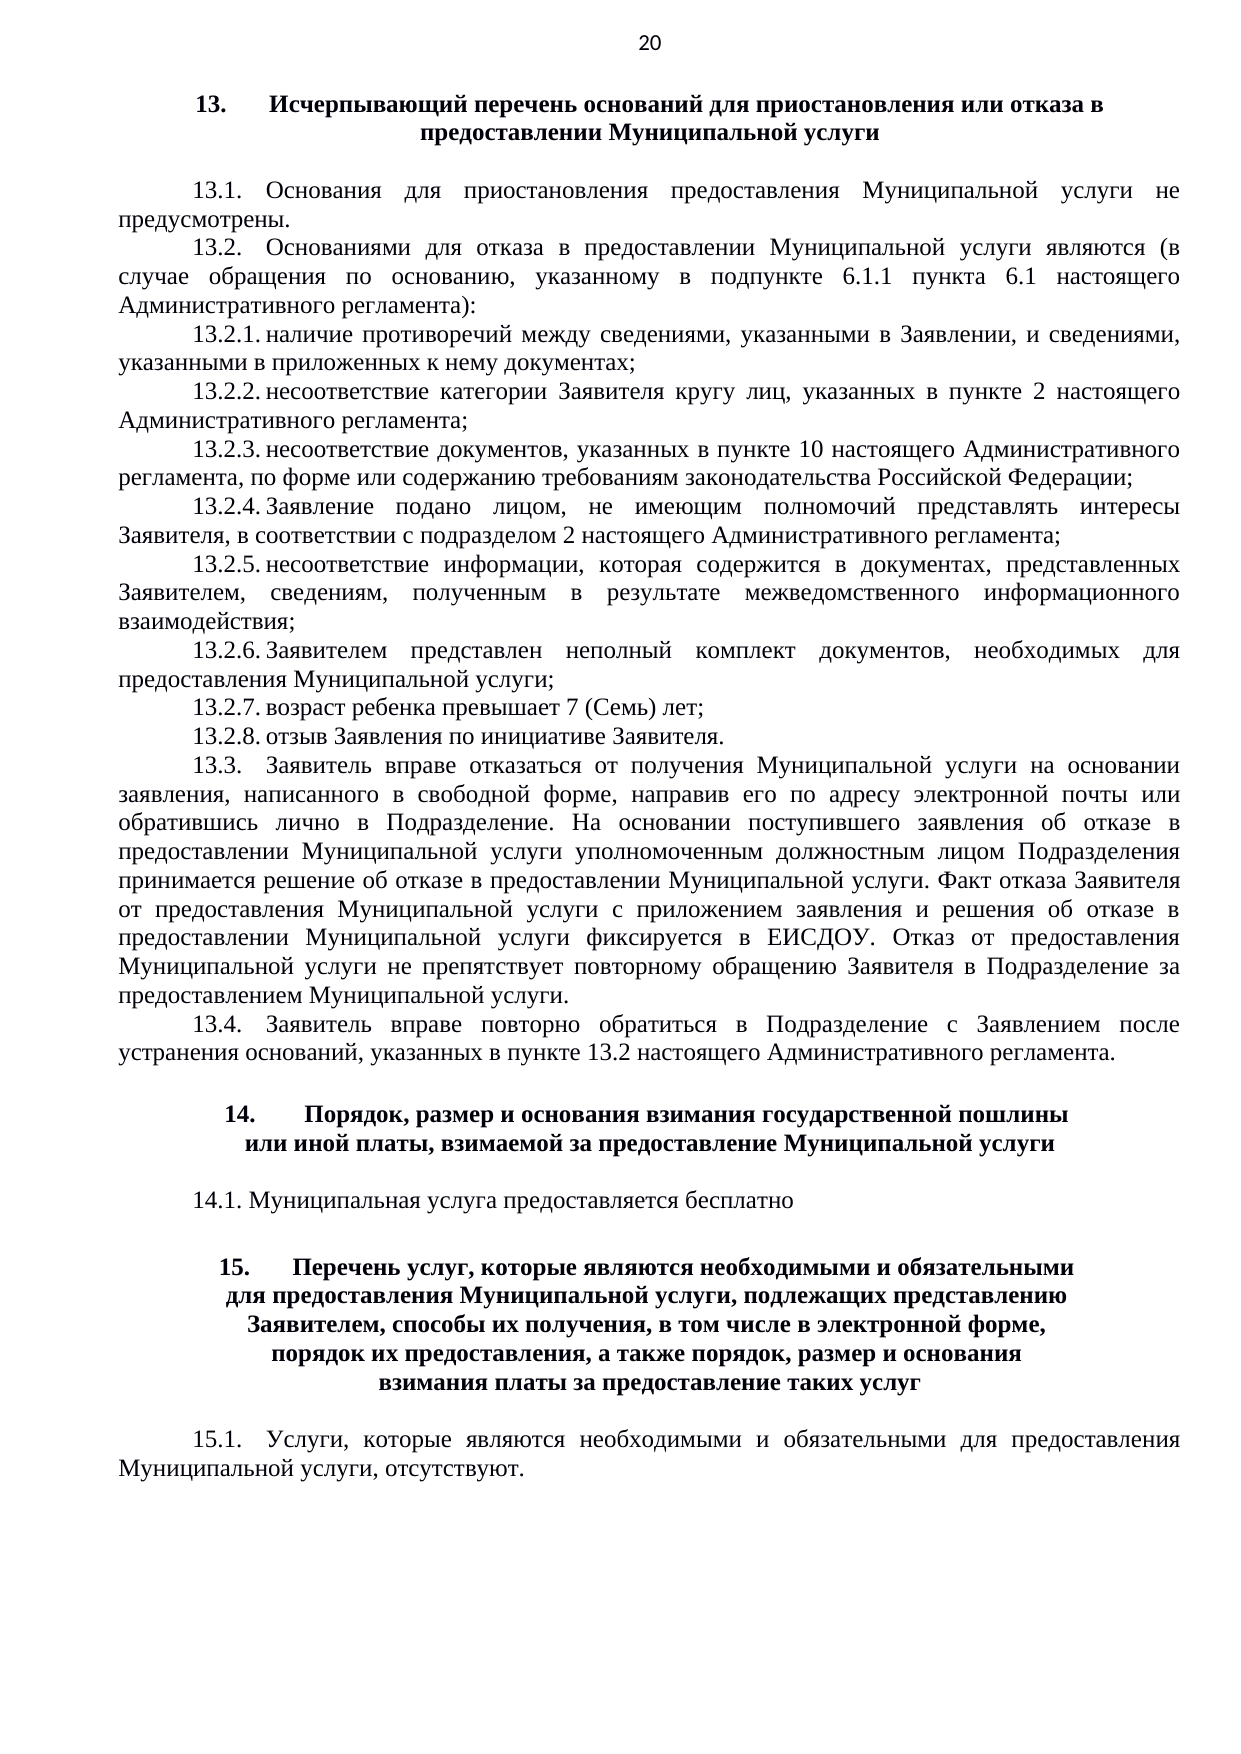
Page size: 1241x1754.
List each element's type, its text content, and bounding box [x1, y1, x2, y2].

list Услуги, которые являются необходимыми и обязательными для предоставления Муниципальной услуги, отсутствуют. [118, 1424, 1181, 1482]
list несоответствие документов, указанных в пункте 10 настоящего Административного регламента, по форме или содержанию требованиям законодательства Российской Федерации; [118, 434, 1181, 491]
text 14.1. Муниципальная услуга предоставляется бесплатно [118, 1185, 1181, 1214]
list несоответствие категории Заявителя кругу лиц, указанных в пункте 2 настоящего Административного регламента; [118, 376, 1181, 434]
list Заявление подано лицом, не имеющим полномочий представлять интересы Заявителя, в соответствии с подразделом 2 настоящего Административного регламента; [118, 491, 1181, 549]
list Основания для приостановления предоставления Муниципальной услуги не предусмотрены. [118, 175, 1181, 232]
list Основаниями для отказа в предоставлении Муниципальной услуги являются (в случае обращения по основанию, указанному в подпункте 6.1.1 пункта 6.1 настоящего Административного регламента): [118, 232, 1181, 319]
list Исчерпывающий перечень оснований для приостановления или отказа в предоставлении Муниципальной услуги [118, 89, 1181, 146]
list Заявителем представлен неполный комплект документов, необходимых для предоставления Муниципальной услуги; [118, 635, 1181, 692]
list отзыв Заявления по инициативе Заявителя. [118, 721, 1181, 750]
list Перечень услуг, которые являются необходимыми и обязательными для предоставления Муниципальной услуги, подлежащих представлению Заявителем, способы их получения, в том числе в электронной форме, порядок их предоставления, а также порядок, размер и основания взимания платы за предоставление таких услуг [118, 1252, 1181, 1395]
list Порядок, размер и основания взимания государственной пошлины или иной платы, взимаемой за предоставление Муниципальной услуги [118, 1099, 1181, 1157]
list возраст ребенка превышает 7 (Семь) лет; [118, 692, 1181, 721]
list несоответствие информации, которая содержится в документах, представленных Заявителем, сведениям, полученным в результате межведомственного информационного взаимодействия; [118, 549, 1181, 635]
list Заявитель вправе отказаться от получения Муниципальной услуги на основании заявления, написанного в свободной форме, направив его по адресу электронной почты или обратившись лично в Подразделение. На основании поступившего заявления об отказе в предоставлении Муниципальной услуги уполномоченным должностным лицом Подразделения принимается решение об отказе в предоставлении Муниципальной услуги. Факт отказа Заявителя от предоставления Муниципальной услуги с приложением заявления и решения об отказе в предоставлении Муниципальной услуги фиксируется в ЕИСДОУ. Отказ от предоставления Муниципальной услуги не препятствует повторному обращению Заявителя в Подразделение за предоставлением Муниципальной услуги. [118, 750, 1181, 1009]
list наличие противоречий между сведениями, указанными в Заявлении, и сведениями, указанными в приложенных к нему документах; [118, 319, 1181, 376]
list Заявитель вправе повторно обратиться в Подразделение с Заявлением после устранения оснований, указанных в пункте 13.2 настоящего Административного регламента. [118, 1009, 1181, 1066]
